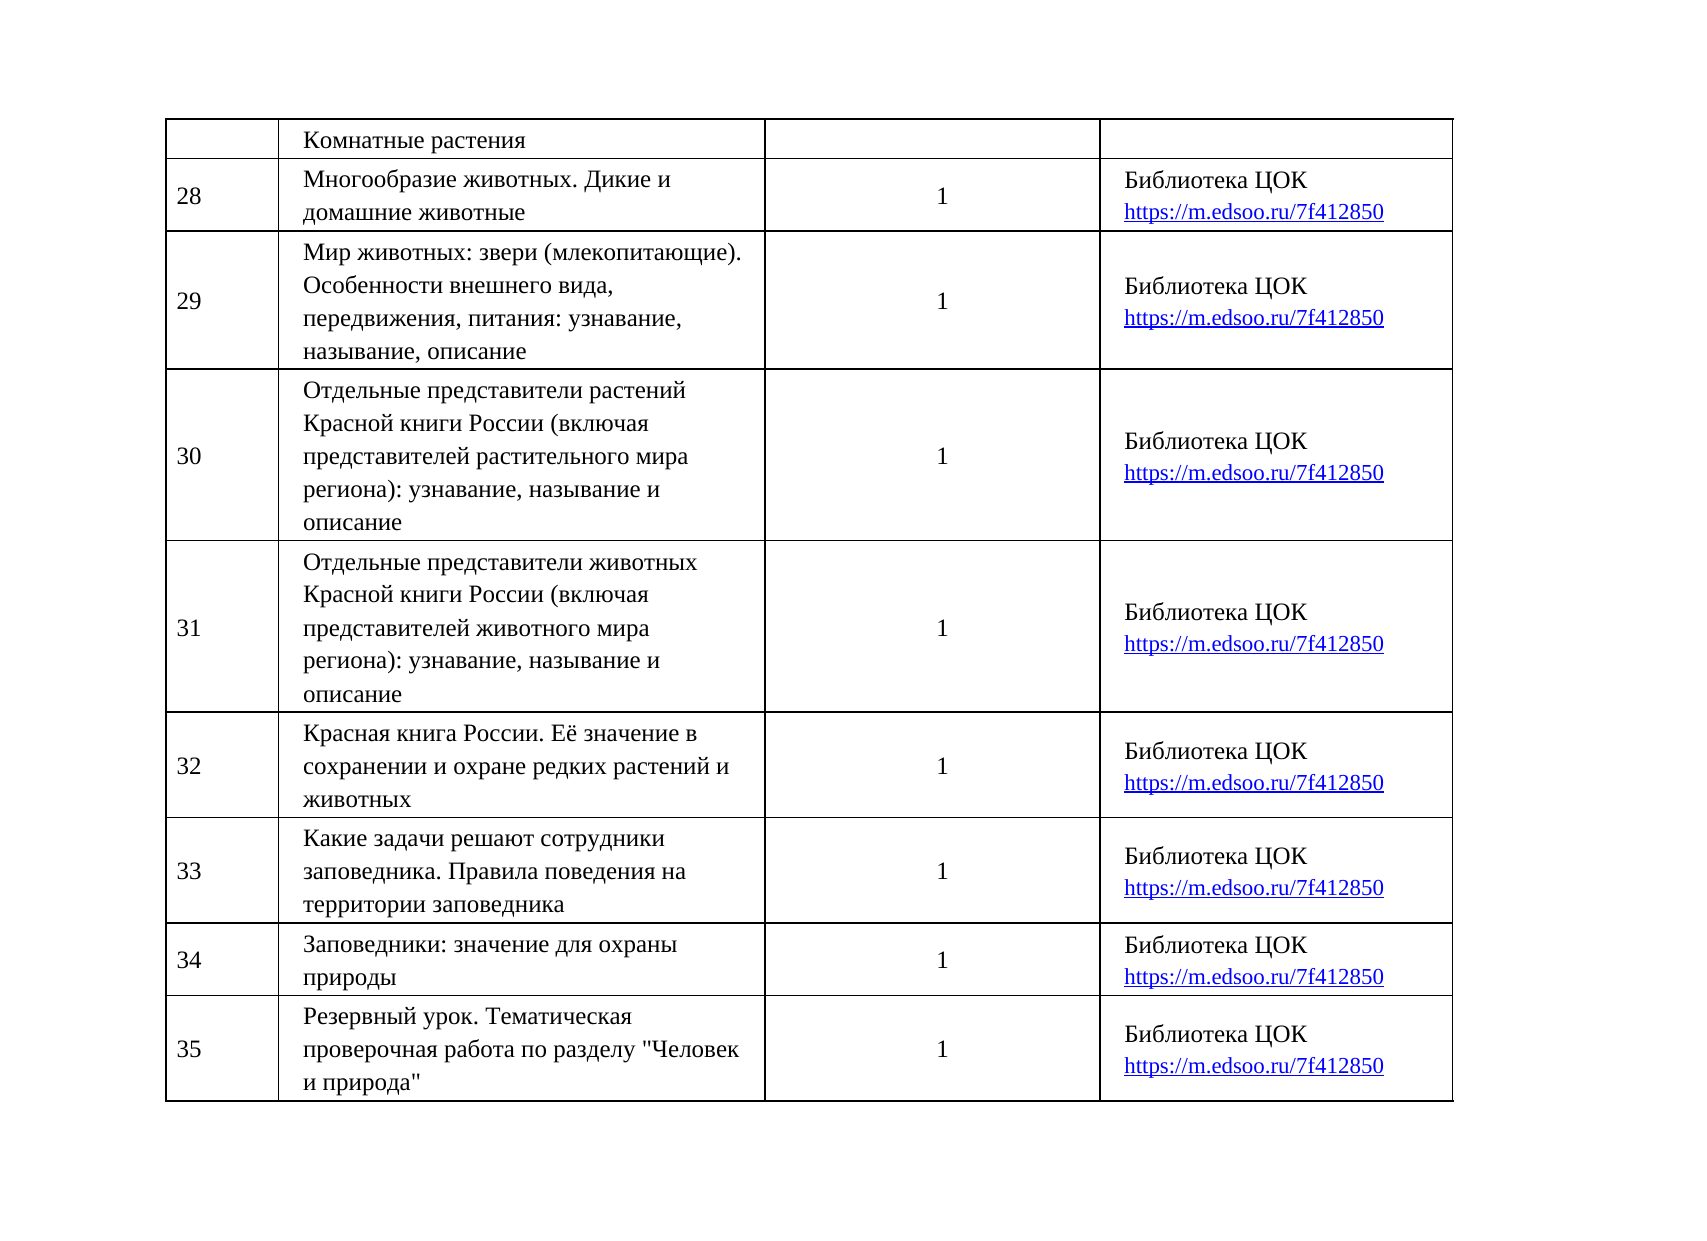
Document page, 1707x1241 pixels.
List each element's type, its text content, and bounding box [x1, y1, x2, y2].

table_cell Библиотека ЦОК https://m.edsoo.ru/7f412850 [1101, 159, 1452, 230]
table_cell Отдельные представители животных Красной книги России (включая представителей животного мира региона): узнавание, называние и описание [279, 541, 764, 711]
table_cell 30 [167, 370, 278, 540]
table_cell 1 [766, 541, 1099, 711]
table_cell 1 [766, 232, 1099, 368]
table_cell 1 [766, 370, 1099, 540]
table_cell 32 [167, 713, 278, 817]
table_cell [279, 120, 764, 157]
table_cell 35 [167, 996, 278, 1100]
table_cell 1 [766, 818, 1099, 922]
table_cell Библиотека ЦОК https://m.edsoo.ru/7f412850 [1101, 541, 1452, 711]
table_cell 28 [167, 159, 278, 230]
table_cell Библиотека ЦОК https://m.edsoo.ru/7f412850 [1101, 232, 1452, 368]
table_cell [1101, 996, 1452, 1100]
table_cell 34 [167, 924, 278, 994]
table_cell Отдельные представители растений Красной книги России (включая представителей растительного мира региона): узнавание, называние и описание [279, 370, 764, 540]
table_cell Красная книга России. Её значение в сохранении и охране редких растений и животных [279, 713, 764, 817]
table_cell Библиотека ЦОК https://m.edsoo.ru/7f412850 [1101, 818, 1452, 922]
table_cell Многообразие животных. Дикие и домашние животные [279, 159, 764, 230]
table_cell 1 [766, 120, 1099, 157]
table_cell 1 [766, 713, 1099, 817]
table_cell Библиотека ЦОК https://m.edsoo.ru/7f412850 [1101, 370, 1452, 540]
table_cell 1 [766, 996, 1099, 1100]
table_cell Заповедники: значение для охраны природы [279, 924, 764, 994]
table_cell 1 [766, 159, 1099, 230]
table_cell 27 [167, 120, 278, 157]
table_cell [1101, 924, 1452, 994]
table_cell 31 [167, 541, 278, 711]
table_cell 1 [766, 924, 1099, 994]
table_cell 33 [167, 818, 278, 922]
table_cell Мир животных: звери (млекопитающие). Особенности внешнего вида, передвижения, питания: узнавание, называние, описание [279, 232, 764, 368]
table_cell 29 [167, 232, 278, 368]
table_cell Резервный урок. Тематическая проверочная работа по разделу "Человек и природа" [279, 996, 764, 1100]
table_cell Библиотека ЦОК https://m.edsoo.ru/7f412850 [1101, 713, 1452, 817]
table_cell Какие задачи решают сотрудники заповедника. Правила поведения на территории заповедника [279, 818, 764, 922]
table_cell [1101, 120, 1452, 157]
